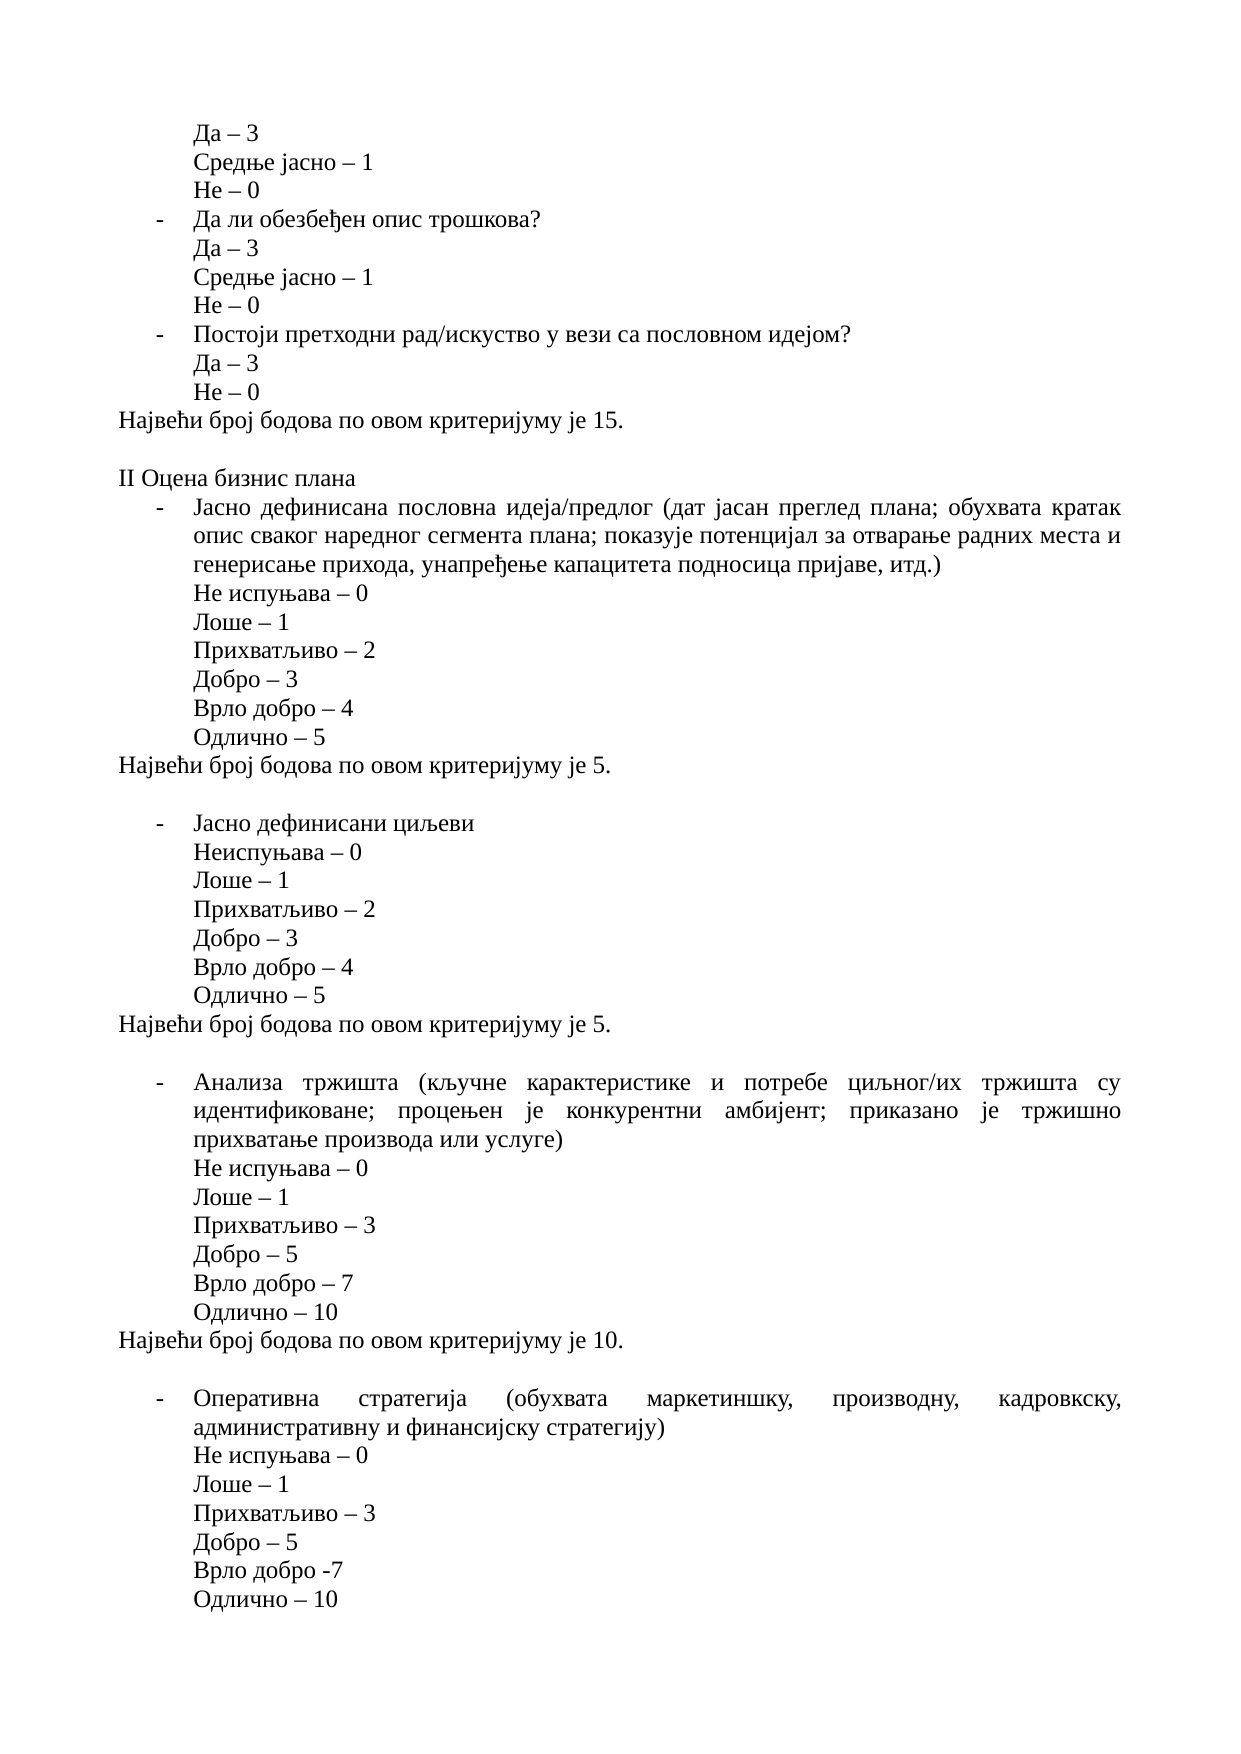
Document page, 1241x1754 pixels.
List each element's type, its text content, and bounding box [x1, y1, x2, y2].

text Лоше – 1 [193, 1182, 1122, 1211]
text Лоше – 1 [193, 1469, 1122, 1498]
text Не испуњава – 0 [193, 578, 1122, 607]
text Добро – 3 [193, 923, 1122, 952]
text Врло добро – 4 [193, 693, 1122, 722]
text Одлично – 10 [193, 1297, 1122, 1326]
text Да – 3 [193, 118, 1122, 147]
text Неиспуњава – 0 [193, 837, 1122, 866]
text Прихватљиво – 2 [193, 894, 1122, 923]
text Добро – 3 [193, 664, 1122, 693]
text II Оцена бизнис плана [118, 463, 1122, 492]
text Прихватљиво – 3 [193, 1498, 1122, 1527]
text Врло добро – 7 [193, 1268, 1122, 1297]
text Да – 3 [193, 233, 1122, 262]
text Врло добро – 4 [193, 952, 1122, 981]
text Врло добро -7 [193, 1556, 1122, 1584]
list Да ли обезбеђен опис трошкова? [156, 204, 1122, 233]
text Не – 0 [193, 291, 1122, 319]
list Оперативна стратегија (обухвата маркетиншку, производну, кадровкску, административну и финансијску стратегију) [156, 1383, 1122, 1441]
text Лоше – 1 [193, 607, 1122, 636]
text Највећи број бодова по овом критеријуму је 5. [118, 1009, 1122, 1038]
text Не испуњава – 0 [193, 1153, 1122, 1182]
text Не испуњава – 0 [193, 1441, 1122, 1469]
text Одлично – 5 [193, 981, 1122, 1009]
text Да – 3 [193, 348, 1122, 377]
list Јасно дефинисани циљеви [156, 808, 1122, 837]
text Не – 0 [193, 176, 1122, 204]
text Одлично – 5 [193, 722, 1122, 751]
text Средње јасно – 1 [193, 262, 1122, 291]
text Одлично – 10 [193, 1584, 1122, 1613]
text Прихватљиво – 2 [193, 636, 1122, 664]
text Највећи број бодова по овом критеријуму је 10. [118, 1326, 1122, 1354]
text Највећи број бодова по овом критеријуму је 15. [118, 406, 1122, 434]
text Лоше – 1 [193, 866, 1122, 894]
text Највећи број бодова по овом критеријуму је 5. [118, 751, 1122, 779]
text Прихватљиво – 3 [193, 1211, 1122, 1239]
text Средње јасно – 1 [193, 147, 1122, 176]
list Постоји претходни рад/искуство у вези са пословном идејом? [156, 319, 1122, 348]
list Јасно дефинисана пословна идеја/предлог (дат јасан преглед плана; обухвата кратак опис сваког наредног сегмента плана; показује потенцијал за отварање радних места и генерисање прихода, унапређење капацитета подносица пријаве, итд.) [156, 492, 1122, 578]
list Анализа тржишта (кључне карактеристике и потребе циљног/их тржишта су идентификоване; процењен је конкурентни амбијент; приказано је тржишно прихватање производа или услуге) [156, 1067, 1122, 1153]
text Не – 0 [193, 377, 1122, 406]
text Добро – 5 [193, 1239, 1122, 1268]
text Добро – 5 [193, 1527, 1122, 1556]
